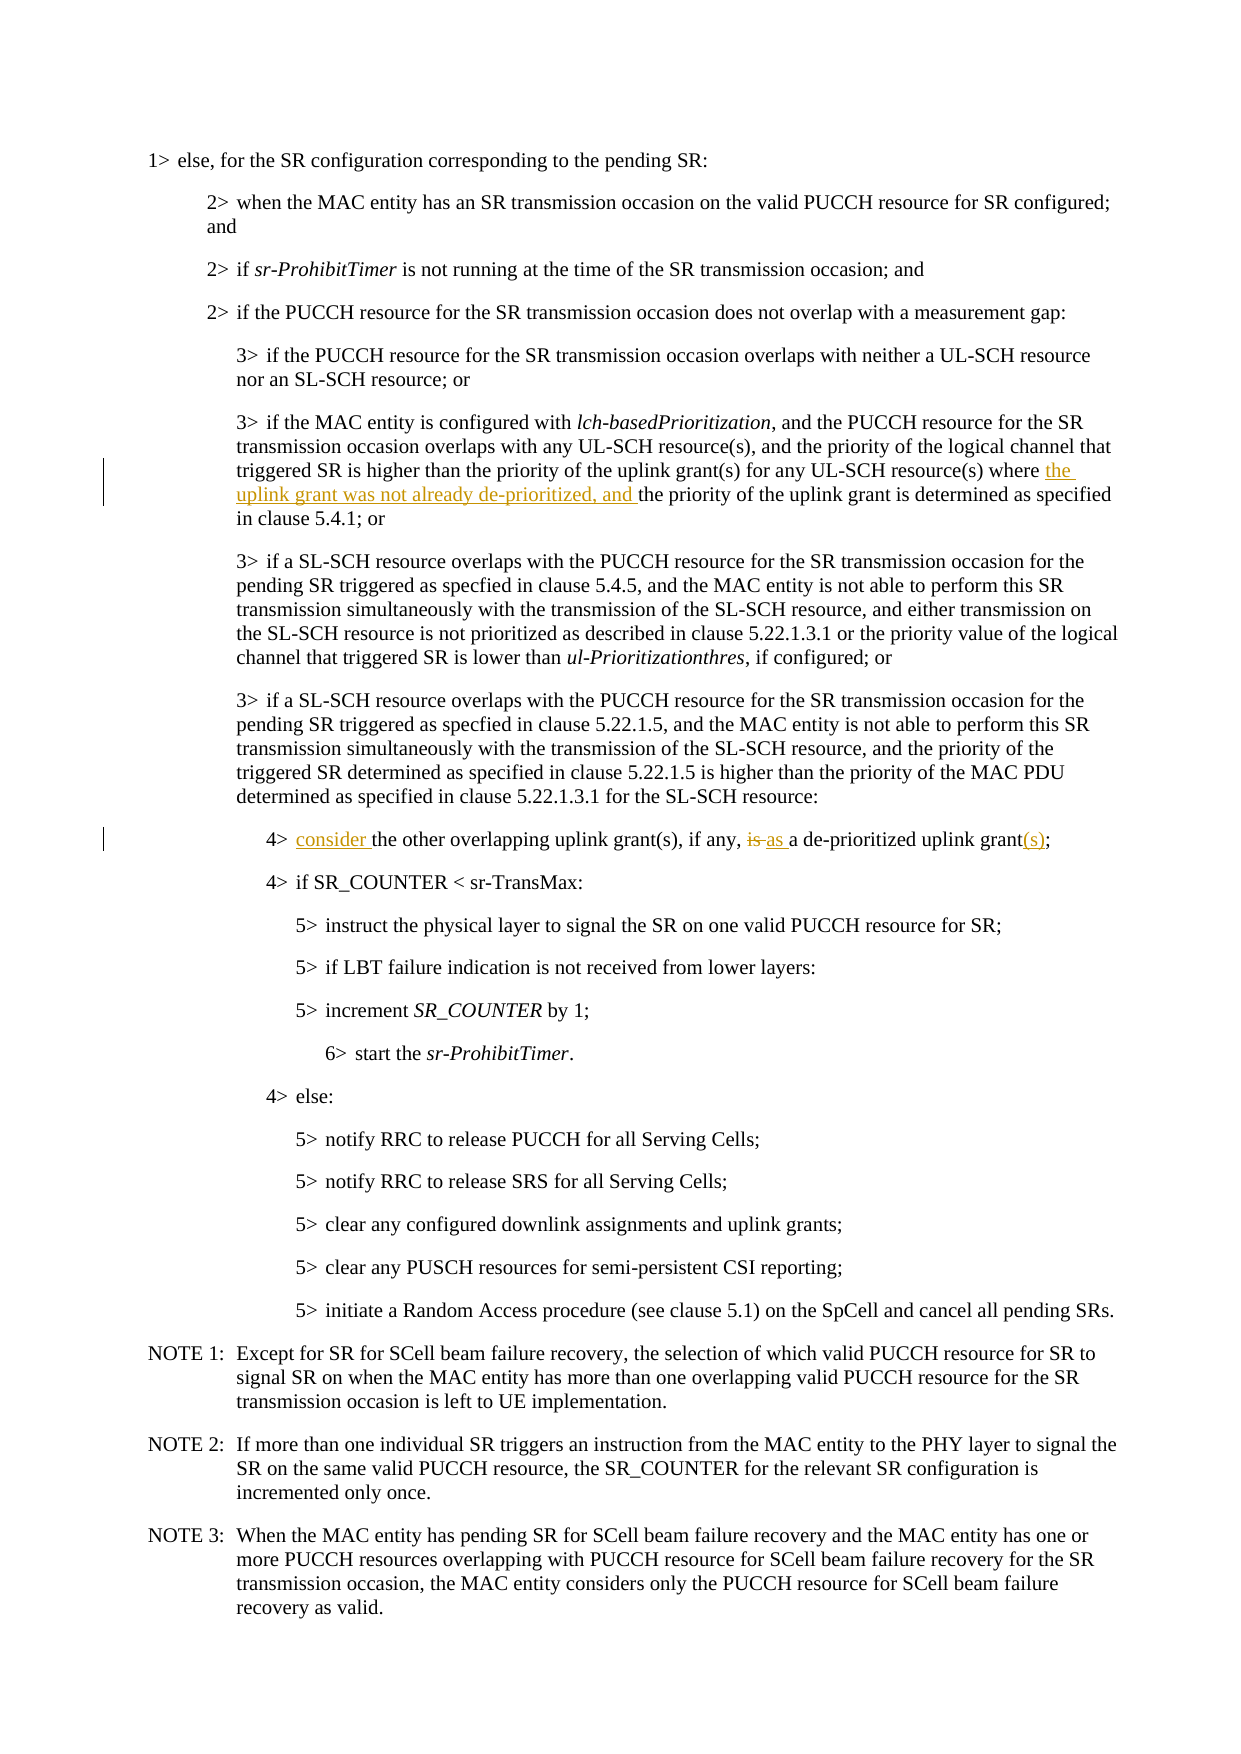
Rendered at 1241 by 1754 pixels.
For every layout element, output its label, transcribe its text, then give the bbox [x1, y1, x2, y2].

text 4> else: [266, 1084, 1122, 1108]
text 6> start the sr-ProhibitTimer. [325, 1041, 1122, 1065]
text 2> when the MAC entity has an SR transmission occasion on the valid PUCCH resource for SR configured; and [207, 190, 1122, 238]
text 3> if the PUCCH resource for the SR transmission occasion overlaps with neither a UL-SCH resource nor an SL-SCH resource; or [236, 343, 1122, 391]
text 5> increment SR_COUNTER by 1; [295, 998, 1122, 1022]
text 5> initiate a Random Access procedure (see clause 5.1) on the SpCell and cancel all pending SRs. [295, 1298, 1122, 1322]
text 3> if the MAC entity is configured with lch-basedPrioritization, and the PUCCH resource for the SR transmission occasion overlaps with any UL-SCH resource(s), and the priority of the logical channel that triggered SR is higher than the priority of the uplink grant(s) for any UL-SCH resource(s) where the priority of the uplink grant is determined as specified in clause 5.4.1; or [236, 410, 1122, 530]
text 4> if SR_COUNTER < sr-TransMax: [266, 870, 1122, 894]
text 4> the other overlapping uplink grant(s), if any, a de-prioritized uplink grant; [266, 827, 1122, 851]
text 5> instruct the physical layer to signal the SR on one valid PUCCH resource for SR; [295, 912, 1122, 937]
text 5> clear any PUSCH resources for semi-persistent CSI reporting; [295, 1255, 1122, 1279]
text 3> if a SL-SCH resource overlaps with the PUCCH resource for the SR transmission occasion for the pending SR triggered as specfied in clause 5.4.5, and the MAC entity is not able to perform this SR transmission simultaneously with the transmission of the SL-SCH resource, and either transmission on the SL-SCH resource is not prioritized as described in clause 5.22.1.3.1 or the priority value of the logical channel that triggered SR is lower than ul-Prioritizationthres, if configured; or [236, 549, 1122, 669]
text 3> if a SL-SCH resource overlaps with the PUCCH resource for the SR transmission occasion for the pending SR triggered as specfied in clause 5.22.1.5, and the MAC entity is not able to perform this SR transmission simultaneously with the transmission of the SL-SCH resource, and the priority of the triggered SR determined as specified in clause 5.22.1.5 is higher than the priority of the MAC PDU determined as specified in clause 5.22.1.3.1 for the SL-SCH resource: [236, 688, 1122, 808]
text 1> else, for the SR configuration corresponding to the pending SR: [148, 147, 1122, 172]
text 2> if sr-ProhibitTimer is not running at the time of the SR transmission occasion; and [207, 257, 1122, 281]
text 5> notify RRC to release PUCCH for all Serving Cells; [295, 1127, 1122, 1151]
text 5> clear any configured downlink assignments and uplink grants; [295, 1212, 1122, 1236]
text 5> notify RRC to release SRS for all Serving Cells; [295, 1169, 1122, 1193]
text 5> if LBT failure indication is not received from lower layers: [295, 955, 1122, 979]
text NOTE 3: When the MAC entity has pending SR for SCell beam failure recovery and the MAC entity has one or more PUCCH resources overlapping with PUCCH resource for SCell beam failure recovery for the SR transmission occasion, the MAC entity considers only the PUCCH resource for SCell beam failure recovery as valid. [148, 1522, 1122, 1619]
text NOTE 2: If more than one individual SR triggers an instruction from the MAC entity to the PHY layer to signal the SR on the same valid PUCCH resource, the SR_COUNTER for the relevant SR configuration is incremented only once. [148, 1432, 1122, 1504]
text 2> if the PUCCH resource for the SR transmission occasion does not overlap with a measurement gap: [207, 300, 1122, 324]
text NOTE 1: Except for SR for SCell beam failure recovery, the selection of which valid PUCCH resource for SR to signal SR on when the MAC entity has more than one overlapping valid PUCCH resource for the SR transmission occasion is left to UE implementation. [148, 1341, 1122, 1413]
